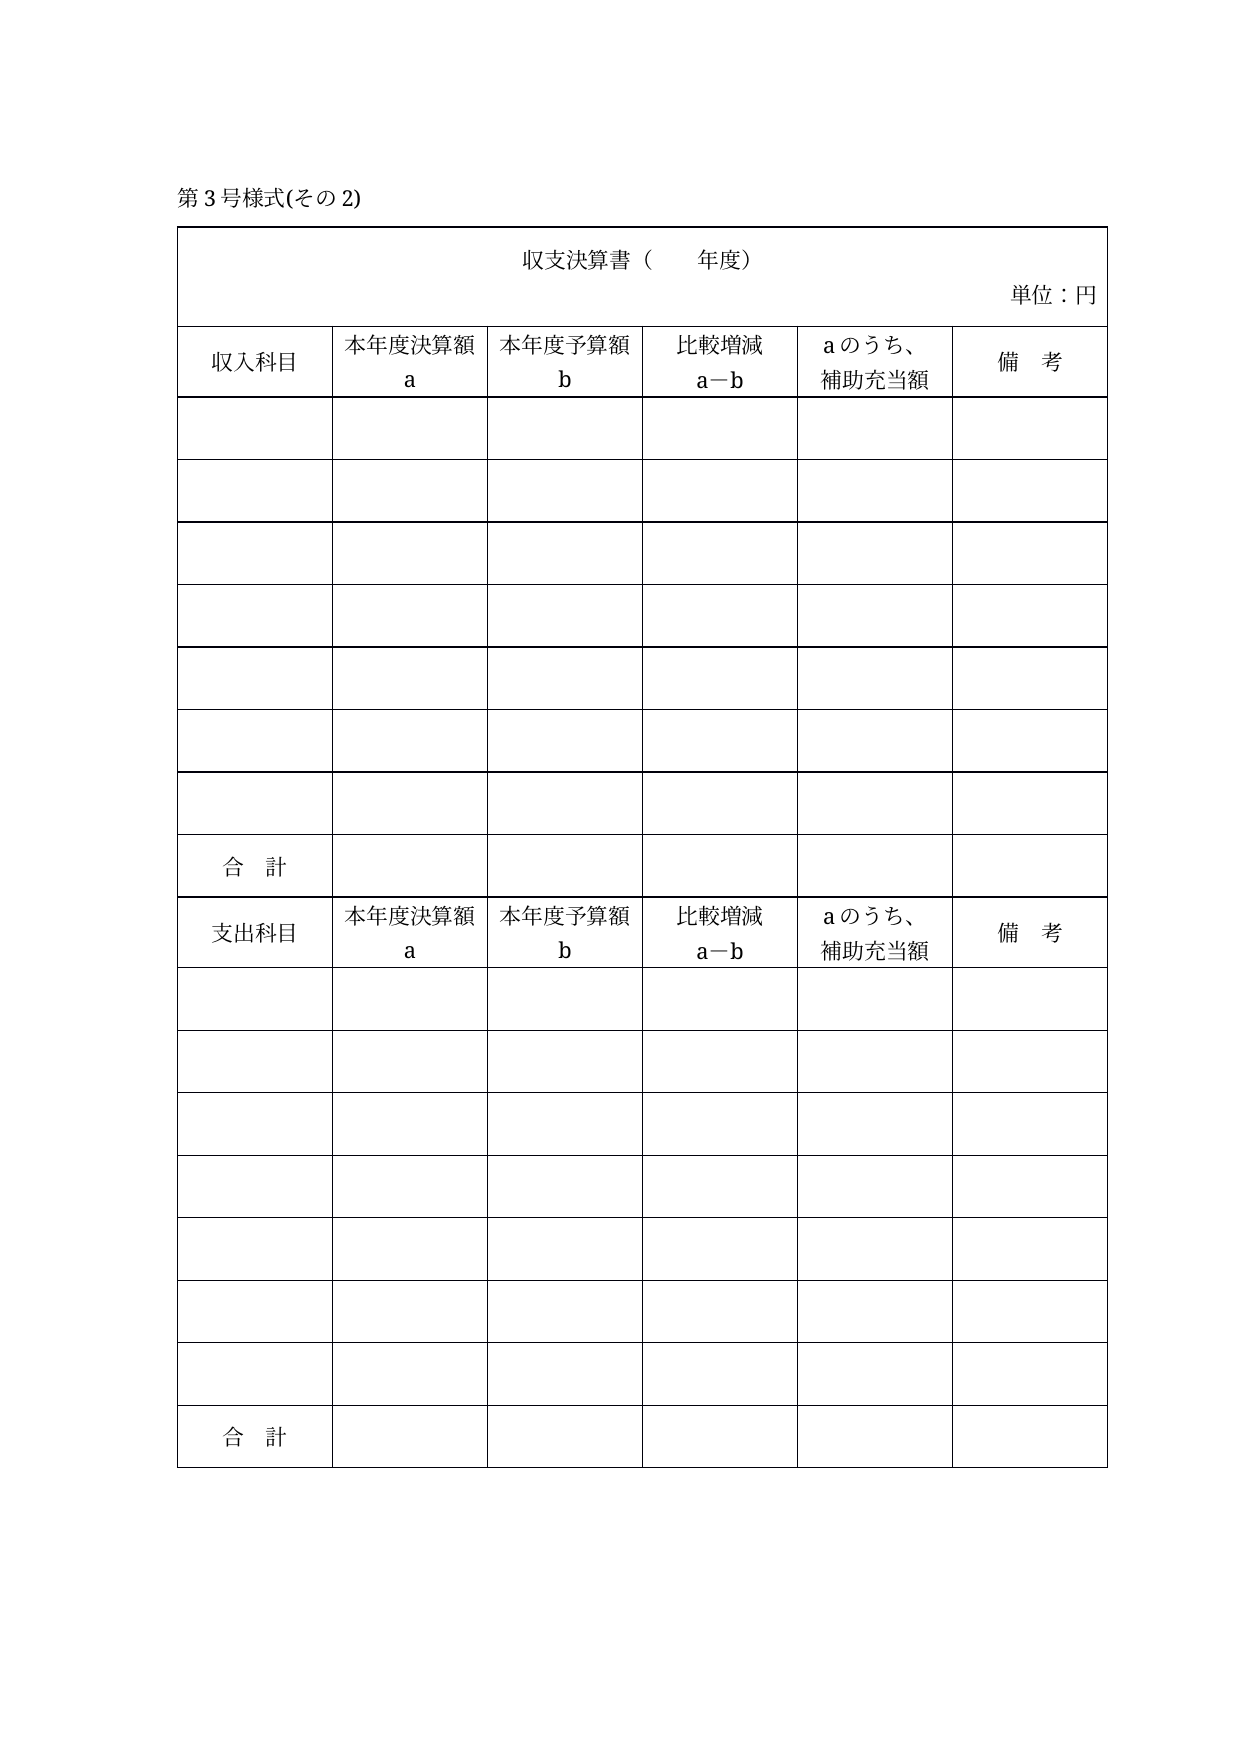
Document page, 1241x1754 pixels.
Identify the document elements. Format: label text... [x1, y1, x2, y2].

table_cell [488, 1343, 642, 1405]
table_cell aのうち、 補助充当額 [798, 898, 952, 967]
table_cell [643, 648, 797, 709]
table_cell [798, 1281, 952, 1342]
table_cell [953, 1031, 1107, 1092]
table_cell [953, 773, 1107, 834]
table_cell [643, 1281, 797, 1342]
table_cell [953, 585, 1107, 646]
table_cell [953, 835, 1107, 896]
table_cell [953, 1281, 1107, 1342]
table_cell [178, 1281, 332, 1342]
table_cell [953, 968, 1107, 1030]
table_cell [798, 1031, 952, 1092]
table_cell [333, 1031, 487, 1092]
table_cell [333, 398, 487, 459]
table_cell 本年度予算額 b [488, 898, 642, 967]
table_cell [333, 648, 487, 709]
table_cell [643, 835, 797, 896]
table_cell [333, 1343, 487, 1405]
table_cell 本年度決算額 a [333, 898, 487, 967]
table_cell [178, 648, 332, 709]
table_cell [798, 968, 952, 1030]
table_cell [178, 773, 332, 834]
table_cell [953, 1218, 1107, 1280]
table_cell 本年度決算額 a [333, 327, 487, 396]
table_cell [333, 968, 487, 1030]
table_cell [643, 1093, 797, 1155]
table_cell [643, 710, 797, 771]
table_cell [488, 585, 642, 646]
table_cell [488, 710, 642, 771]
table_cell [178, 398, 332, 459]
table_cell [953, 523, 1107, 584]
table_cell 本年度予算額 b [488, 327, 642, 396]
table_cell [488, 1218, 642, 1280]
table_cell 備 考 [953, 898, 1107, 967]
table_cell [643, 968, 797, 1030]
text 第3号様式(その2) [177, 179, 1063, 214]
table_cell [643, 585, 797, 646]
table_cell [798, 1406, 952, 1467]
table_cell [643, 1406, 797, 1467]
table_cell [643, 460, 797, 521]
table_cell [953, 398, 1107, 459]
table_cell [178, 968, 332, 1030]
table_cell [643, 773, 797, 834]
table_cell [333, 1156, 487, 1217]
table_cell [798, 835, 952, 896]
table_cell [953, 460, 1107, 521]
table_cell [178, 710, 332, 771]
table_cell [333, 710, 487, 771]
table_cell [798, 1343, 952, 1405]
table_cell [333, 1093, 487, 1155]
table_cell [798, 773, 952, 834]
table_cell [798, 460, 952, 521]
table_cell [953, 1406, 1107, 1467]
table_cell [798, 1156, 952, 1217]
table_cell [953, 1156, 1107, 1217]
table_cell [643, 523, 797, 584]
table_cell [488, 648, 642, 709]
table_cell [488, 398, 642, 459]
table_cell 収入科目 [178, 327, 332, 396]
table_cell [488, 1093, 642, 1155]
table_cell [178, 585, 332, 646]
table_cell [333, 773, 487, 834]
table_cell [178, 460, 332, 521]
table_cell 備 考 [953, 327, 1107, 396]
table_cell 支出科目 [178, 898, 332, 967]
table_cell [488, 968, 642, 1030]
table_cell [178, 1343, 332, 1405]
table_cell [953, 1343, 1107, 1405]
table_cell [488, 1031, 642, 1092]
table_cell [178, 1156, 332, 1217]
table_cell [488, 523, 642, 584]
table_cell [333, 1281, 487, 1342]
table_cell 比較増減 a－b [643, 898, 797, 967]
table_cell [643, 1031, 797, 1092]
table_cell [333, 1406, 487, 1467]
table_cell [953, 648, 1107, 709]
table_cell [488, 460, 642, 521]
table_cell [178, 1218, 332, 1280]
table_cell [178, 523, 332, 584]
table_cell [178, 1031, 332, 1092]
table_cell [333, 460, 487, 521]
table_cell [333, 523, 487, 584]
table_cell [488, 1406, 642, 1467]
table_cell [488, 1281, 642, 1342]
table_cell [798, 398, 952, 459]
table_cell 比較増減 a－b [643, 327, 797, 396]
table_cell 合計 [178, 835, 332, 896]
table_cell [488, 835, 642, 896]
table_cell [798, 648, 952, 709]
table_cell [333, 1218, 487, 1280]
table_cell [798, 523, 952, 584]
table_cell aのうち、 補助充当額 [798, 327, 952, 396]
table_cell [643, 398, 797, 459]
table_cell [643, 1343, 797, 1405]
table_cell [488, 1156, 642, 1217]
table_cell [798, 710, 952, 771]
table_cell [333, 585, 487, 646]
table_cell [798, 1218, 952, 1280]
table_cell [488, 773, 642, 834]
table_header 収支決算書（ 年度） 単位：円 [178, 228, 1107, 326]
table_cell 合計 [178, 1406, 332, 1467]
table_cell [643, 1218, 797, 1280]
table_cell [643, 1156, 797, 1217]
table_cell [953, 710, 1107, 771]
table_cell [333, 835, 487, 896]
table_cell [798, 1093, 952, 1155]
table_cell [953, 1093, 1107, 1155]
table_cell [178, 1093, 332, 1155]
table_cell [798, 585, 952, 646]
